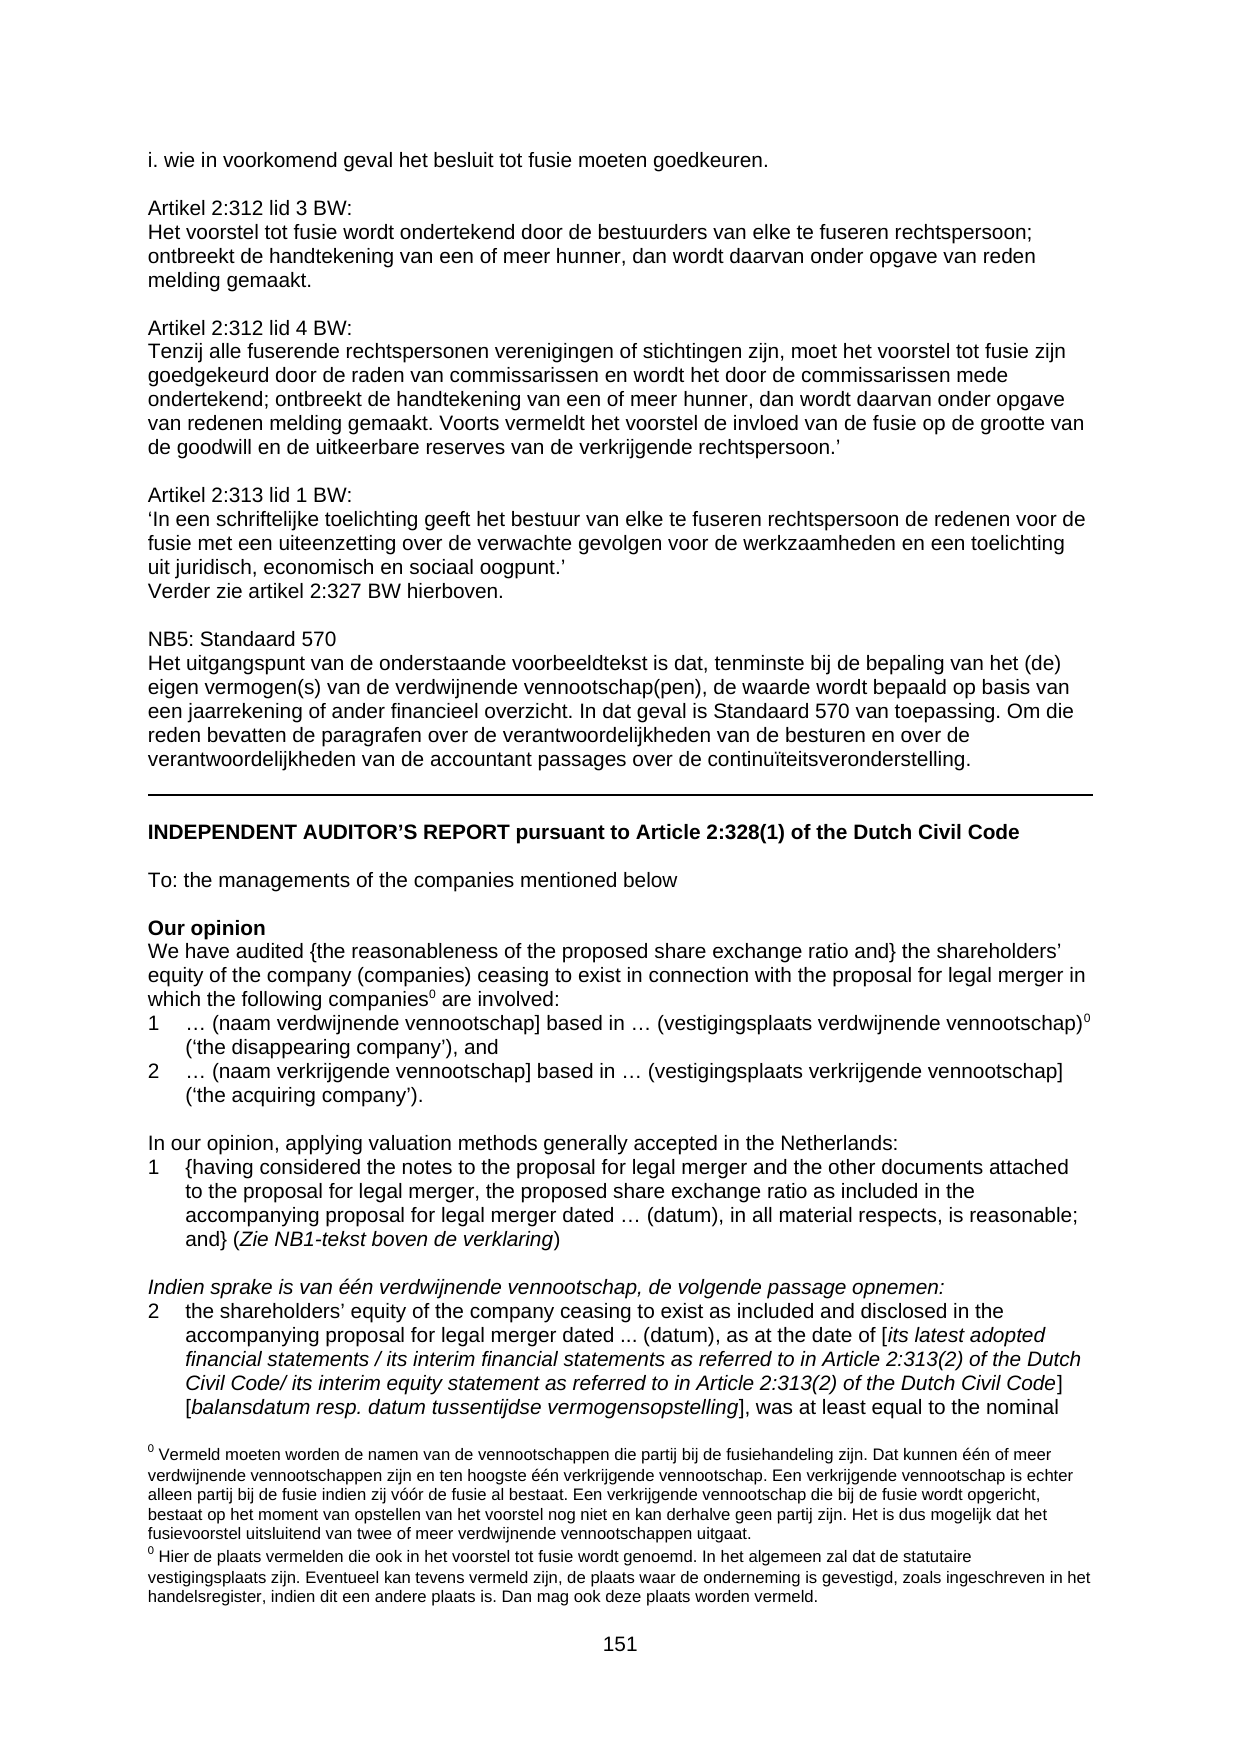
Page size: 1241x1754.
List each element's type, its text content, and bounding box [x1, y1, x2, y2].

text We have audited {the reasonableness of the proposed share exchange ratio and} the shareholders’ equity of the company (companies) ceasing to exist in connection with the proposal for legal merger in which the following companies are involved: [148, 939, 1093, 1011]
text ‘In een schriftelijke toelichting geeft het bestuur van elke te fuseren rechtspersoon de redenen voor de fusie met een uiteenzetting over de verwachte gevolgen voor de werkzaamheden en een toelichting uit juridisch, economisch en sociaal oogpunt.’ [148, 507, 1093, 579]
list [148, 1299, 1093, 1418]
text In our opinion, applying valuation methods generally accepted in the Netherlands: [148, 1131, 1093, 1155]
text Het voorstel tot fusie wordt ondertekend door de bestuurders van elke te fuseren rechtspersoon; ontbreekt de handtekening van een of meer hunner, dan wordt daarvan onder opgave van reden melding gemaakt. [148, 219, 1093, 291]
text NB5: Standaard 570 [148, 627, 1093, 651]
text i. wie in voorkomend geval het besluit tot fusie moeten goedkeuren. [148, 148, 1093, 172]
text Indien sprake is van één verdwijnende vennootschap, de volgende passage opnemen: [148, 1275, 1093, 1299]
text Artikel 2:312 lid 3 BW: [148, 196, 1093, 219]
text Het uitgangspunt van de onderstaande voorbeeldtekst is dat, tenminste bij de bepaling van het (de) eigen vermogen(s) van de verdwijnende vennootschap(pen), de waarde wordt bepaald op basis van een jaarrekening of ander financieel overzicht. In dat geval is Standaard 570 van toepassing. Om die reden bevatten de paragrafen over de verantwoordelijkheden van de besturen en over de verantwoordelijkheden van de accountant passages over de continuïteitsveronderstelling. [148, 651, 1093, 771]
list … (naam verkrijgende vennootschap] based in … (vestigingsplaats verkrijgende vennootschap] (‘the acquiring company’). [148, 1059, 1093, 1107]
text Our opinion [148, 915, 1093, 939]
text Tenzij alle fuserende rechtspersonen verenigingen of stichtingen zijn, moet het voorstel tot fusie zijn goedgekeurd door de raden van commissarissen en wordt het door de commissarissen mede ondertekend; ontbreekt de handtekening van een of meer hunner, dan wordt daarvan onder opgave van redenen melding gemaakt. Voorts vermeldt het voorstel de invloed van de fusie op de grootte van de goodwill en de uitkeerbare reserves van de verkrijgende rechtspersoon.’ [148, 339, 1093, 459]
text INDEPENDENT AUDITOR’S REPORT pursuant to Article 2:328(1) of the Dutch Civil Code [148, 819, 1093, 843]
text Artikel 2:313 lid 1 BW: [148, 483, 1093, 507]
text Artikel 2:312 lid 4 BW: [148, 315, 1093, 339]
list … (naam verdwijnende vennootschap] based in … (vestigingsplaats verdwijnende vennootschap) (‘the disappearing company’), and [148, 1011, 1093, 1059]
list {having considered the notes to the proposal for legal merger and the other documents attached to the proposal for legal merger, the proposed share exchange ratio as included in the accompanying proposal for legal merger dated … (datum), in all material respects, is reasonable; and} (Zie NB1-tekst boven de verklaring) [148, 1155, 1093, 1251]
text To: the managements of the companies mentioned below [148, 867, 1093, 891]
text Verder zie artikel 2:327 BW hierboven. [148, 579, 1093, 603]
